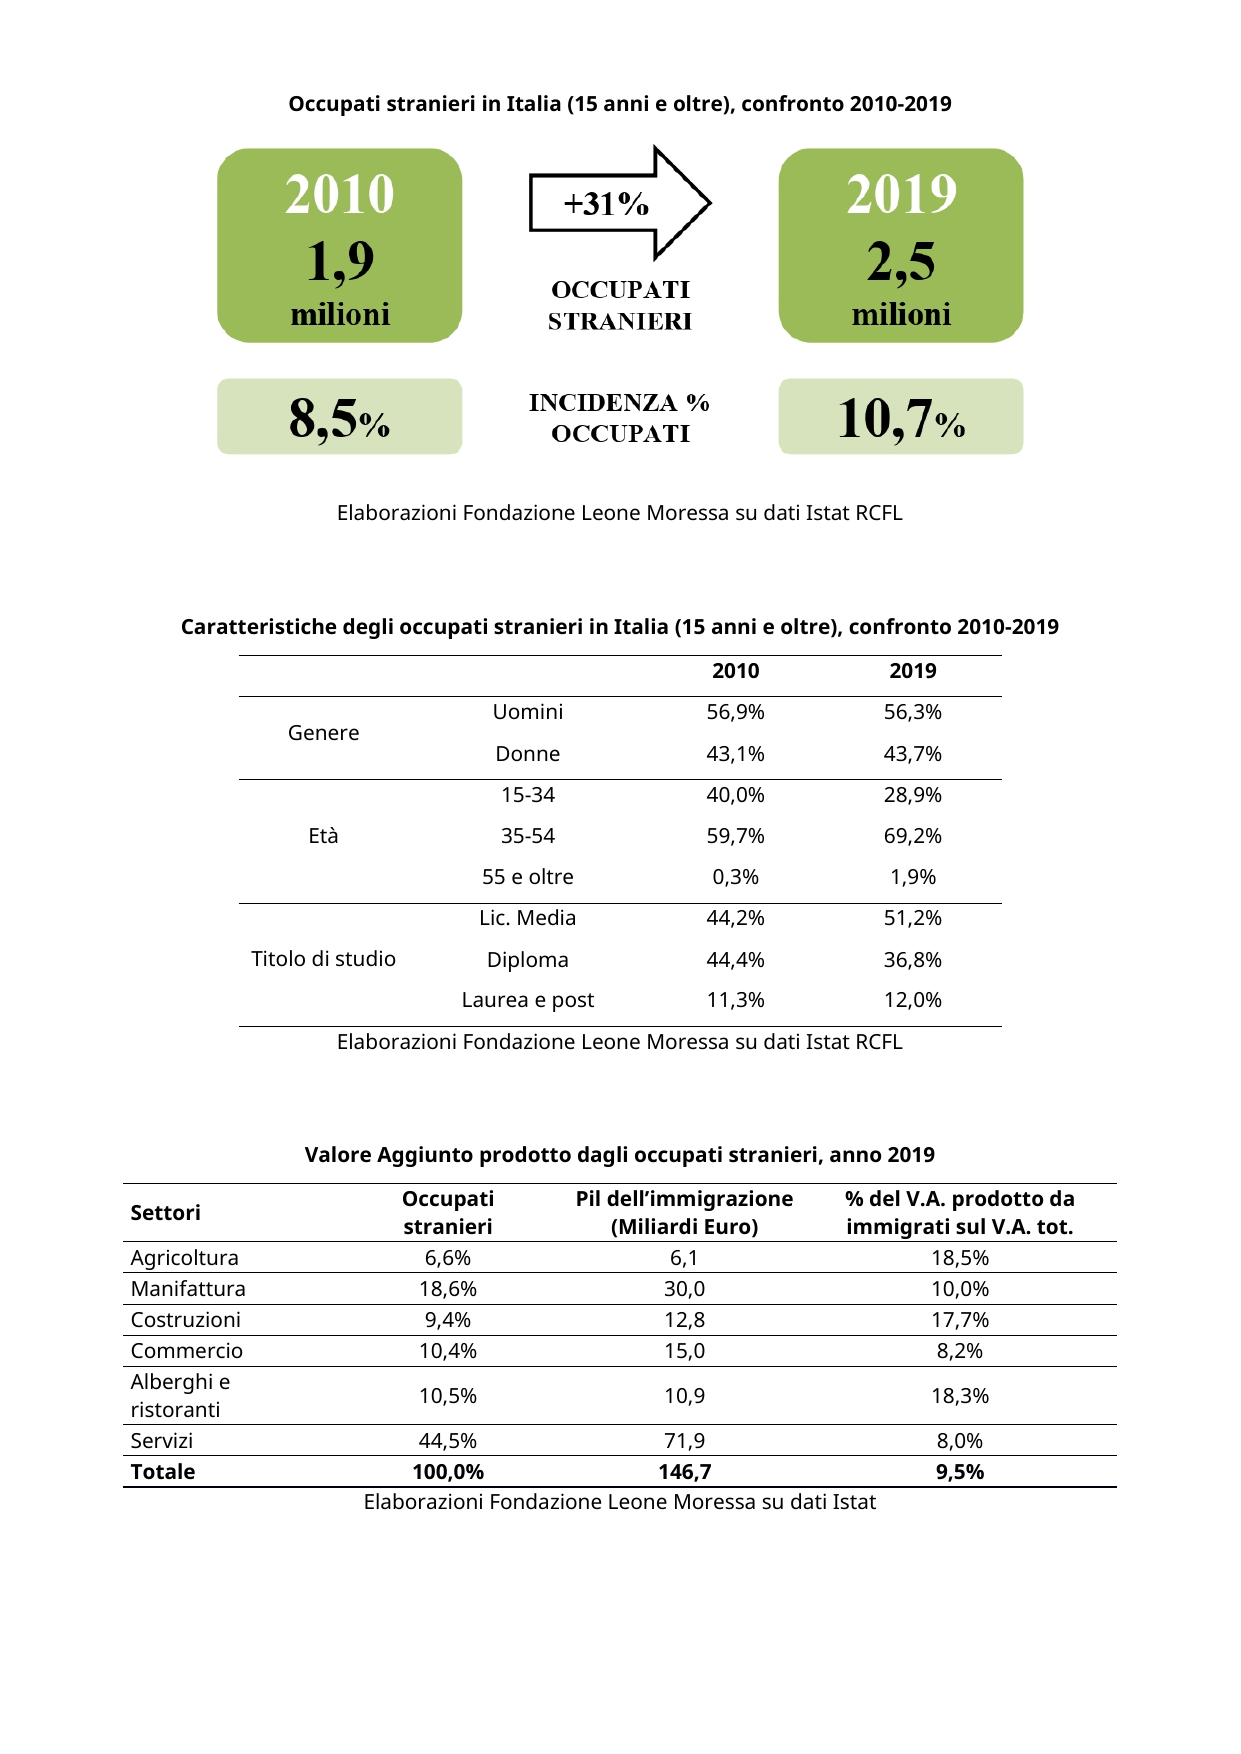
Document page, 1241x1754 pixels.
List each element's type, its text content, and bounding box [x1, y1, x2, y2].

table_cell Genere [239, 697, 408, 779]
text Caratteristiche degli occupati stranieri in Italia (15 anni e oltre), confronto 2010-2019 [118, 612, 1122, 641]
table_cell 12,0% [824, 985, 1002, 1026]
text Elaborazioni Fondazione Leone Moressa su dati Istat [118, 1487, 1122, 1516]
table_cell 71,9 [566, 1425, 803, 1455]
text Elaborazioni Fondazione Leone Moressa su dati Istat RCFL [118, 498, 1122, 527]
table_cell 43,1% [647, 738, 824, 779]
table_cell 10,9 [566, 1367, 803, 1424]
table_header [409, 656, 647, 696]
table_cell 40,0% [647, 780, 824, 821]
table_cell 51,2% [824, 904, 1002, 944]
table_cell 36,8% [824, 944, 1002, 985]
table_cell 15,0 [566, 1336, 803, 1366]
table_cell 0,3% [647, 862, 824, 902]
table_header 2019 [824, 656, 1002, 696]
table_cell Costruzioni [123, 1305, 330, 1335]
table_cell Lic. Media [409, 904, 647, 944]
table_cell 59,7% [647, 821, 824, 862]
table_cell 69,2% [824, 821, 1002, 862]
table_cell 43,7% [824, 738, 1002, 779]
table_cell Laurea e post [409, 985, 647, 1026]
table_cell 9,4% [330, 1305, 566, 1335]
table_cell 28,9% [824, 780, 1002, 821]
table_cell 10,0% [803, 1273, 1117, 1303]
table_cell 56,9% [647, 697, 824, 738]
table_cell Commercio [123, 1336, 330, 1366]
table_cell 8,0% [803, 1425, 1117, 1455]
table_header % del V.A. prodotto da immigrati sul V.A. tot. [803, 1184, 1117, 1241]
table_cell 18,6% [330, 1273, 566, 1303]
table_header Pil dell’immigrazione (Miliardi Euro) [566, 1184, 803, 1241]
table_cell Diploma [409, 944, 647, 985]
table_cell 10,5% [330, 1367, 566, 1424]
table_cell 44,2% [647, 904, 824, 944]
table_cell Titolo di studio [239, 904, 408, 1026]
table_cell 44,5% [330, 1425, 566, 1455]
table_cell Donne [409, 738, 647, 779]
table_cell 17,7% [803, 1305, 1117, 1335]
table_cell 11,3% [647, 985, 824, 1026]
table_cell 10,4% [330, 1336, 566, 1366]
table_cell 8,2% [803, 1336, 1117, 1366]
table_cell 146,7 [566, 1456, 803, 1486]
table_header Occupati stranieri [330, 1184, 566, 1241]
table_cell Totale [123, 1456, 330, 1486]
table_cell 18,3% [803, 1367, 1117, 1424]
text Elaborazioni Fondazione Leone Moressa su dati Istat RCFL [118, 1027, 1122, 1055]
table_header 2010 [647, 656, 824, 696]
table_cell Manifattura [123, 1273, 330, 1303]
table_cell 15-34 [409, 780, 647, 821]
picture [118, 117, 1122, 480]
table_cell Alberghi e ristoranti [123, 1367, 330, 1424]
table_cell 1,9% [824, 862, 1002, 902]
table_cell 55 e oltre [409, 862, 647, 902]
table_cell 6,1 [566, 1242, 803, 1272]
table_cell 9,5% [803, 1456, 1117, 1486]
table_cell 44,4% [647, 944, 824, 985]
table_cell Agricoltura [123, 1242, 330, 1272]
table_cell 35-54 [409, 821, 647, 862]
table_header Settori [123, 1184, 330, 1241]
text Valore Aggiunto prodotto dagli occupati stranieri, anno 2019 [118, 1140, 1122, 1169]
table_cell 12,8 [566, 1305, 803, 1335]
table_cell Età [239, 780, 408, 902]
table_cell 30,0 [566, 1273, 803, 1303]
table_cell 6,6% [330, 1242, 566, 1272]
table_header [239, 656, 408, 696]
table_cell Servizi [123, 1425, 330, 1455]
table_cell 18,5% [803, 1242, 1117, 1272]
table_cell 100,0% [330, 1456, 566, 1486]
table_cell 56,3% [824, 697, 1002, 738]
text Occupati stranieri in Italia (15 anni e oltre), confronto 2010-2019 [118, 89, 1122, 117]
table_cell Uomini [409, 697, 647, 738]
